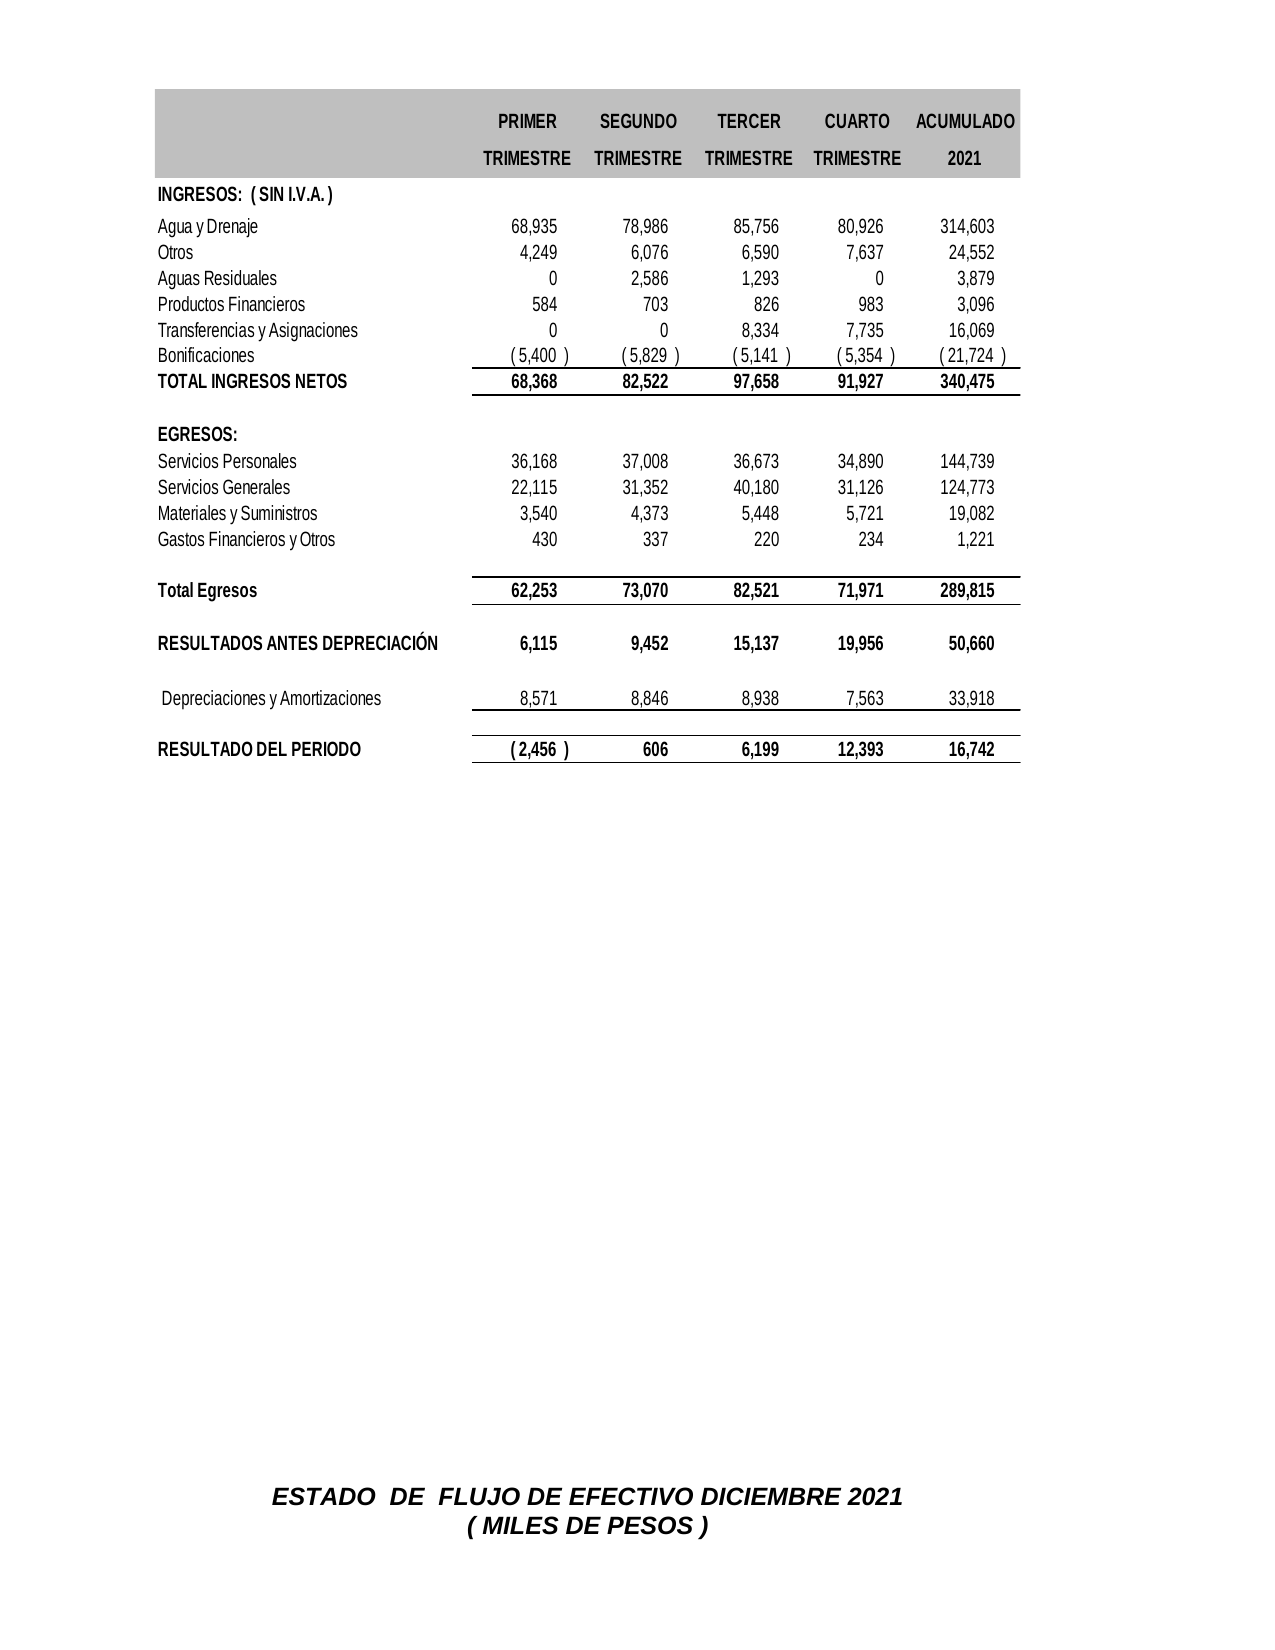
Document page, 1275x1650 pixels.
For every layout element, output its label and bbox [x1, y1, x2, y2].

table_header [81, 89, 1087, 1554]
